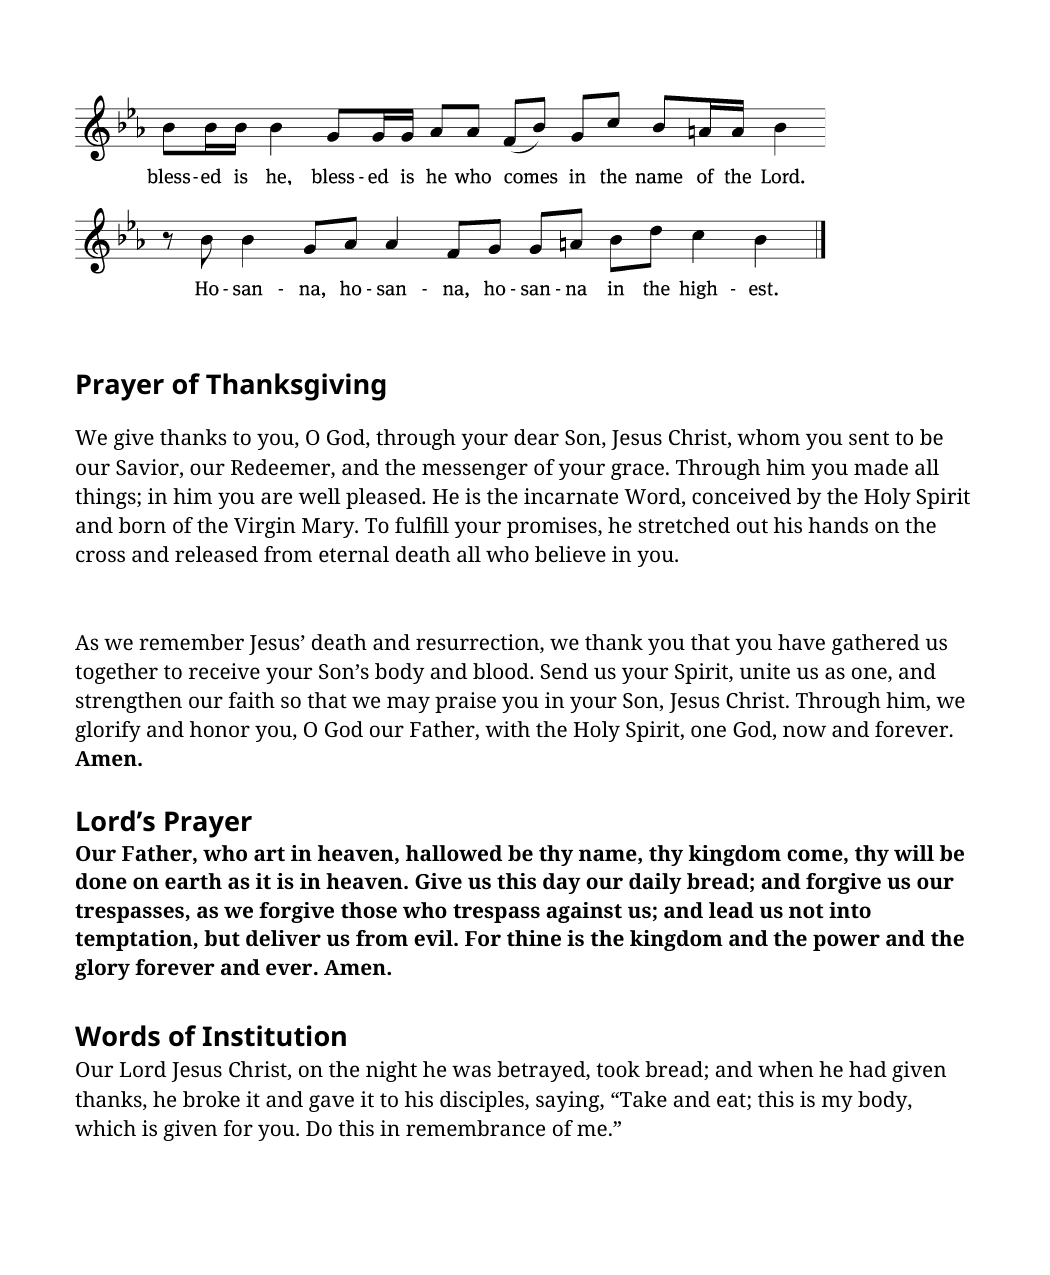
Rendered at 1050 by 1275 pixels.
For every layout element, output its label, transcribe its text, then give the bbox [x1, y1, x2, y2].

text Our Father, who art in heaven, hallowed be thy name, thy kingdom come, thy will be done on earth as it is in heaven. Give us this day our daily bread; and forgive us our trespasses, as we forgive those who trespass against us; and lead us not into temptation, but deliver us from evil. For thine is the kingdom and the power and the glory forever and ever. Amen. [75, 839, 975, 981]
text We give thanks to you, O God, through your dear Son, Jesus Christ, whom you sent to be our Savior, our Redeemer, and the messenger of your grace. Through him you made all things; in him you are well pleased. He is the incarnate Word, conceived by the Holy Spirit and born of the Virgin Mary. To fulfill your promises, he stretched out his hands on the cross and released from eternal death all who believe in you. [75, 423, 975, 569]
text As we remember Jesus’ death and resurrection, we thank you that you have gathered us together to receive your Son’s body and blood. Send us your Spirit, unite us as one, and strengthen our faith so that we may praise you in your Son, Jesus Christ. Through him, we glorify and honor you, O God our Father, with the Holy Spirit, one God, now and forever. [75, 627, 975, 744]
text Prayer of Thanksgiving [75, 365, 975, 402]
text Lord’s Prayer [75, 802, 975, 839]
text Amen. [75, 744, 975, 773]
picture [75, 75, 826, 299]
text Our Lord Jesus Christ, on the night he was betrayed, took bread; and when he had given thanks, he broke it and gave it to his disciples, saying, “Take and eat; this is my body, which is given for you. Do this in remembrance of me.” [75, 1055, 975, 1142]
text Words of Institution [75, 1018, 975, 1055]
